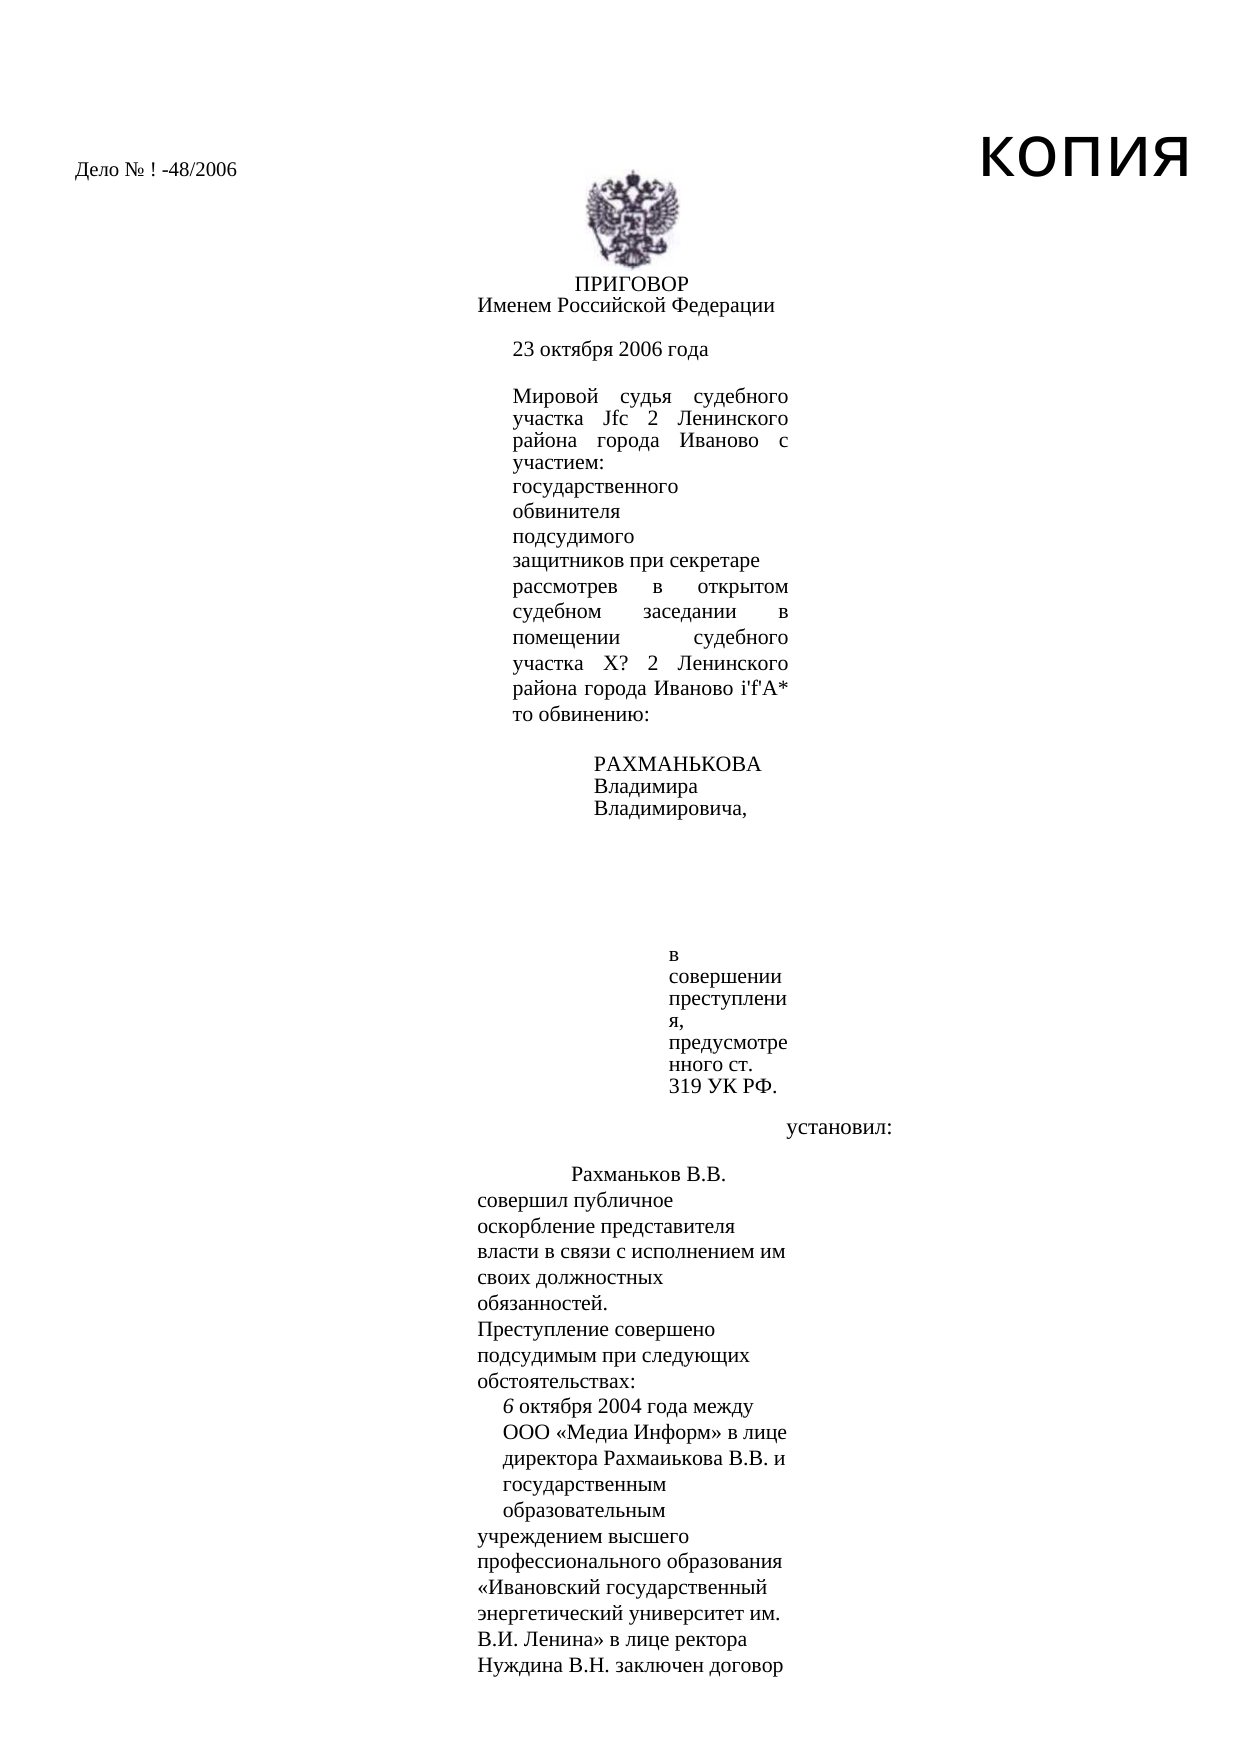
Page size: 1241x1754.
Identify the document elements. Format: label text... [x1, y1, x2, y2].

text 23 октября 2006 года [512, 339, 788, 361]
text государственного обвинителя [512, 474, 788, 523]
text в совершении преступления, предусмотренного ст. 319 УК РФ. [669, 944, 788, 1097]
text Преступление совершено подсудимым при следующих обстоятельствах: [477, 1316, 788, 1393]
picture [585, 169, 681, 271]
text подсудимого [512, 523, 788, 548]
text РАХМАНЬКОВА Владимира Владимировича, [594, 754, 788, 819]
text защитников при секретаре [512, 548, 788, 573]
text Мировой судья судебного участка Jfc 2 Ленинского района города Иваново с участием: [512, 386, 788, 474]
text Именем Российской Федерации [477, 295, 788, 317]
text ПРИГОВОР [477, 273, 786, 295]
text установил: [786, 1116, 1023, 1139]
text рассмотрев в открытом судебном заседании в помещении судебного участка X? 2 Ленинского района города Иваново i'f'A* то обвинению: [512, 573, 788, 726]
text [477, 1393, 788, 1677]
text Рахманьков В.В. совершил публичное оскорбление представителя власти в связи с исполнением им своих должностных обязанностей. [477, 1161, 788, 1316]
